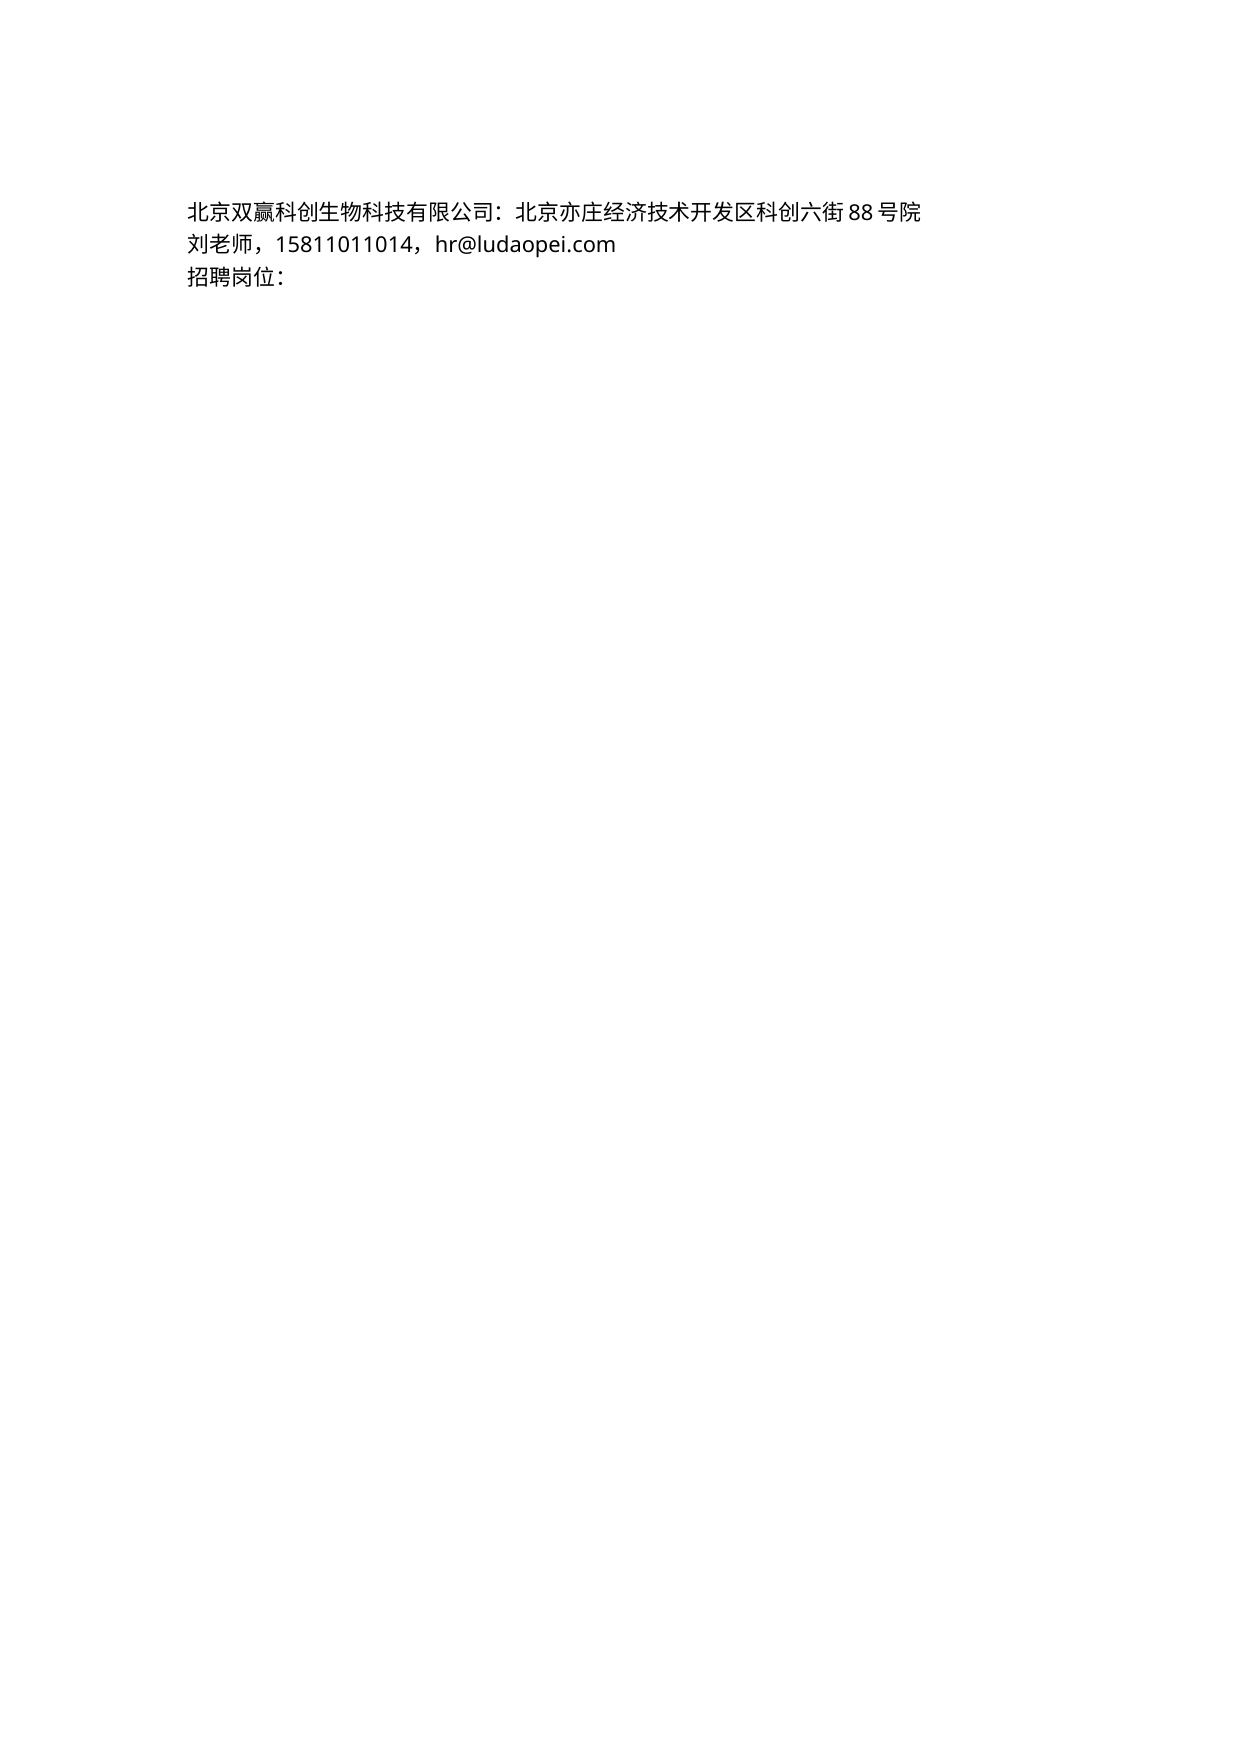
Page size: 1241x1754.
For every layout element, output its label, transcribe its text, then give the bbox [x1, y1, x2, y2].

text 刘老师，15811011014，hr@ludaopei.com [187, 227, 1053, 259]
text 招聘岗位： [187, 259, 1053, 292]
text 北京双赢科创生物科技有限公司：北京亦庄经济技术开发区科创六街88号院 [187, 194, 1053, 227]
